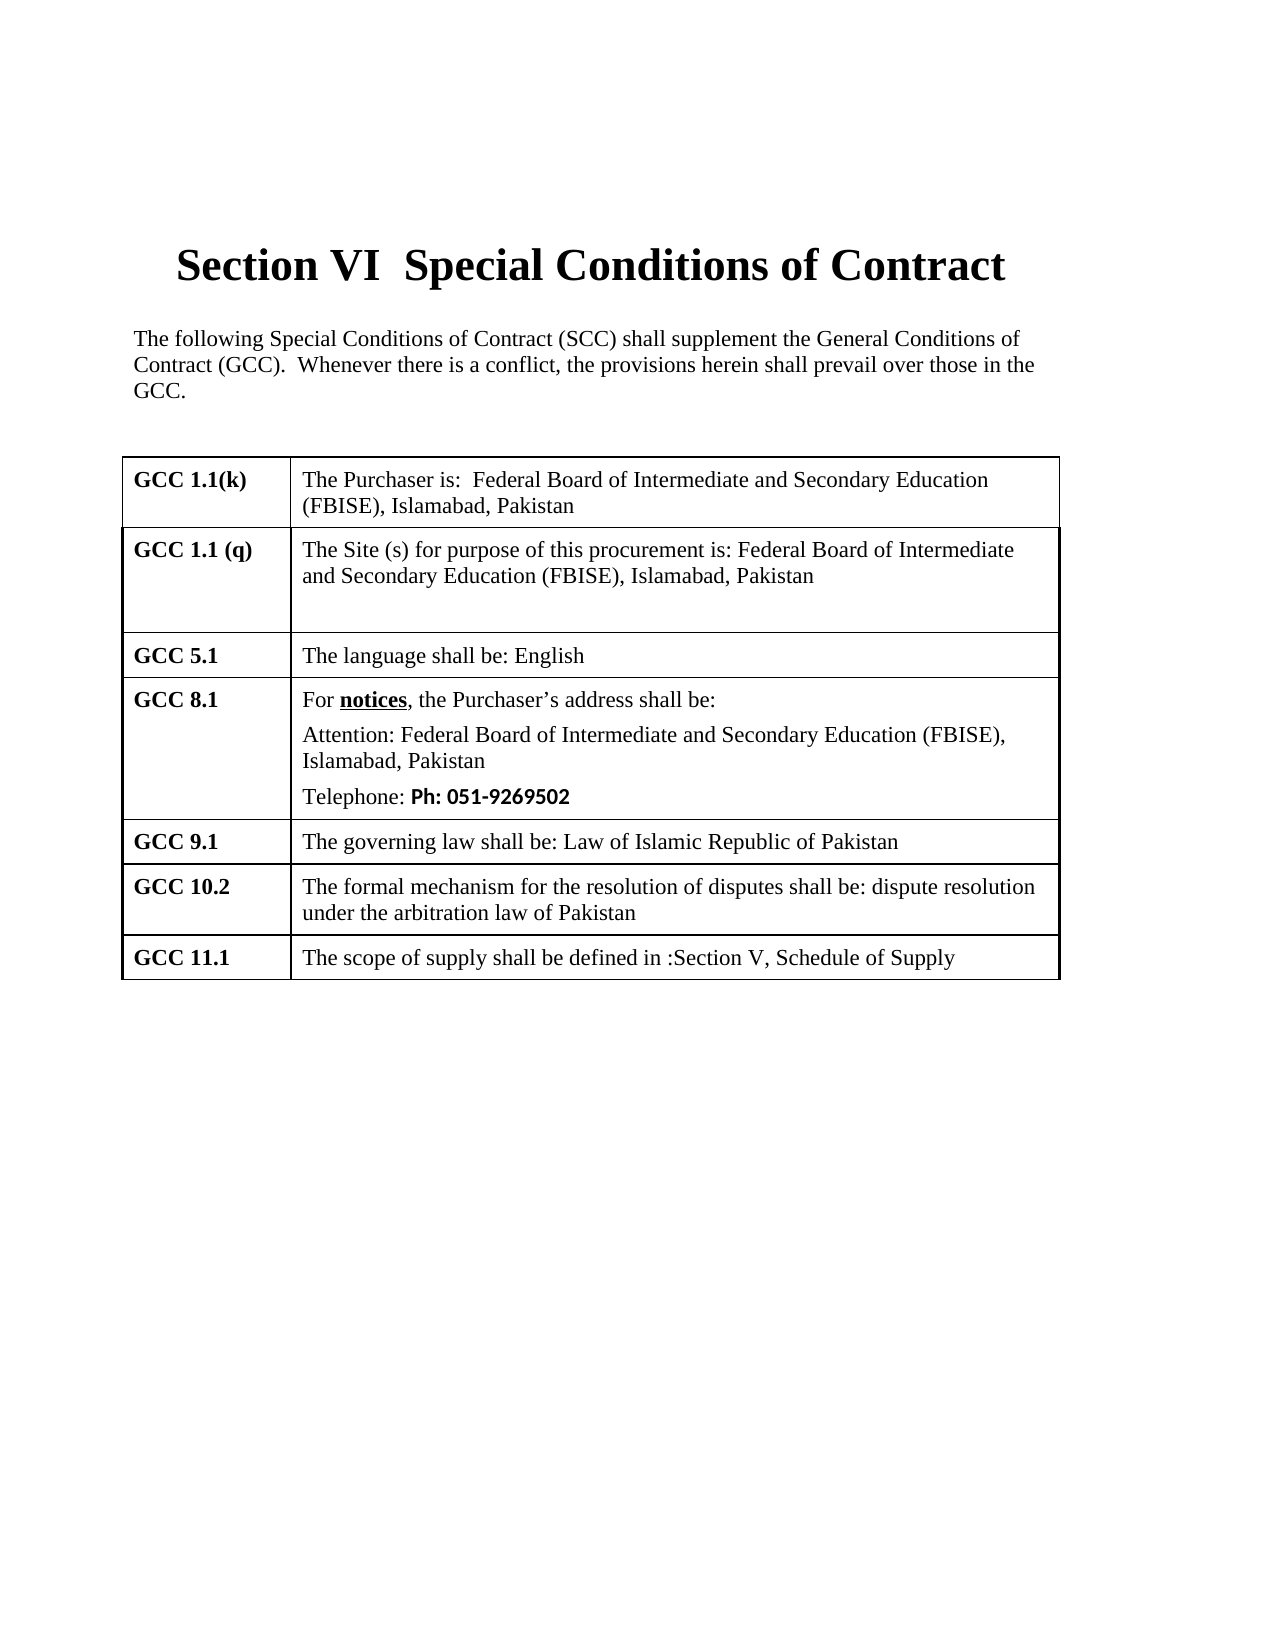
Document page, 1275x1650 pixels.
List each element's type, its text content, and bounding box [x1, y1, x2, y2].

table_cell The Site (s) for purpose of this procurement is: Federal Board of Intermediate and Secondary Education (FBISE), Islamabad, Pakistan [292, 528, 1058, 632]
table_cell GCC 10.2 [124, 865, 290, 934]
table_cell GCC 1.1 (q) [124, 528, 290, 632]
table_cell GCC 1.1(k) [123, 458, 290, 527]
table_cell GCC 9.1 [124, 820, 290, 863]
table_cell The language shall be: English [292, 633, 1058, 676]
table_cell GCC 8.1 [124, 678, 290, 818]
table_cell The governing law shall be: Law of Islamic Republic of Pakistan [292, 820, 1058, 863]
table_cell GCC 5.1 [124, 633, 290, 676]
table_header Section VI Special Conditions of Contract [122, 203, 1059, 324]
table_cell The scope of supply shall be defined in :Section V, Schedule of Supply [292, 936, 1058, 978]
table_cell The formal mechanism for the resolution of disputes shall be: dispute resolution under the arbitration law of Pakistan [292, 865, 1058, 934]
table_cell The Purchaser is: Federal Board of Intermediate and Secondary Education (FBISE), Islamabad, Pakistan [291, 458, 1059, 527]
table_cell For notices, the Purchaser’s address shall be: Attention: Federal Board of Intermediate and Secondary Education (FBISE), Islamabad, Pakistan Telephone: Ph: 051-9269502 [292, 678, 1058, 818]
table_cell The following Special Conditions of Contract (SCC) shall supplement the General Conditions of Contract (GCC). Whenever there is a conflict, the provisions herein shall prevail over those in the GCC. [122, 325, 1059, 456]
table_cell GCC 11.1 [124, 936, 290, 978]
